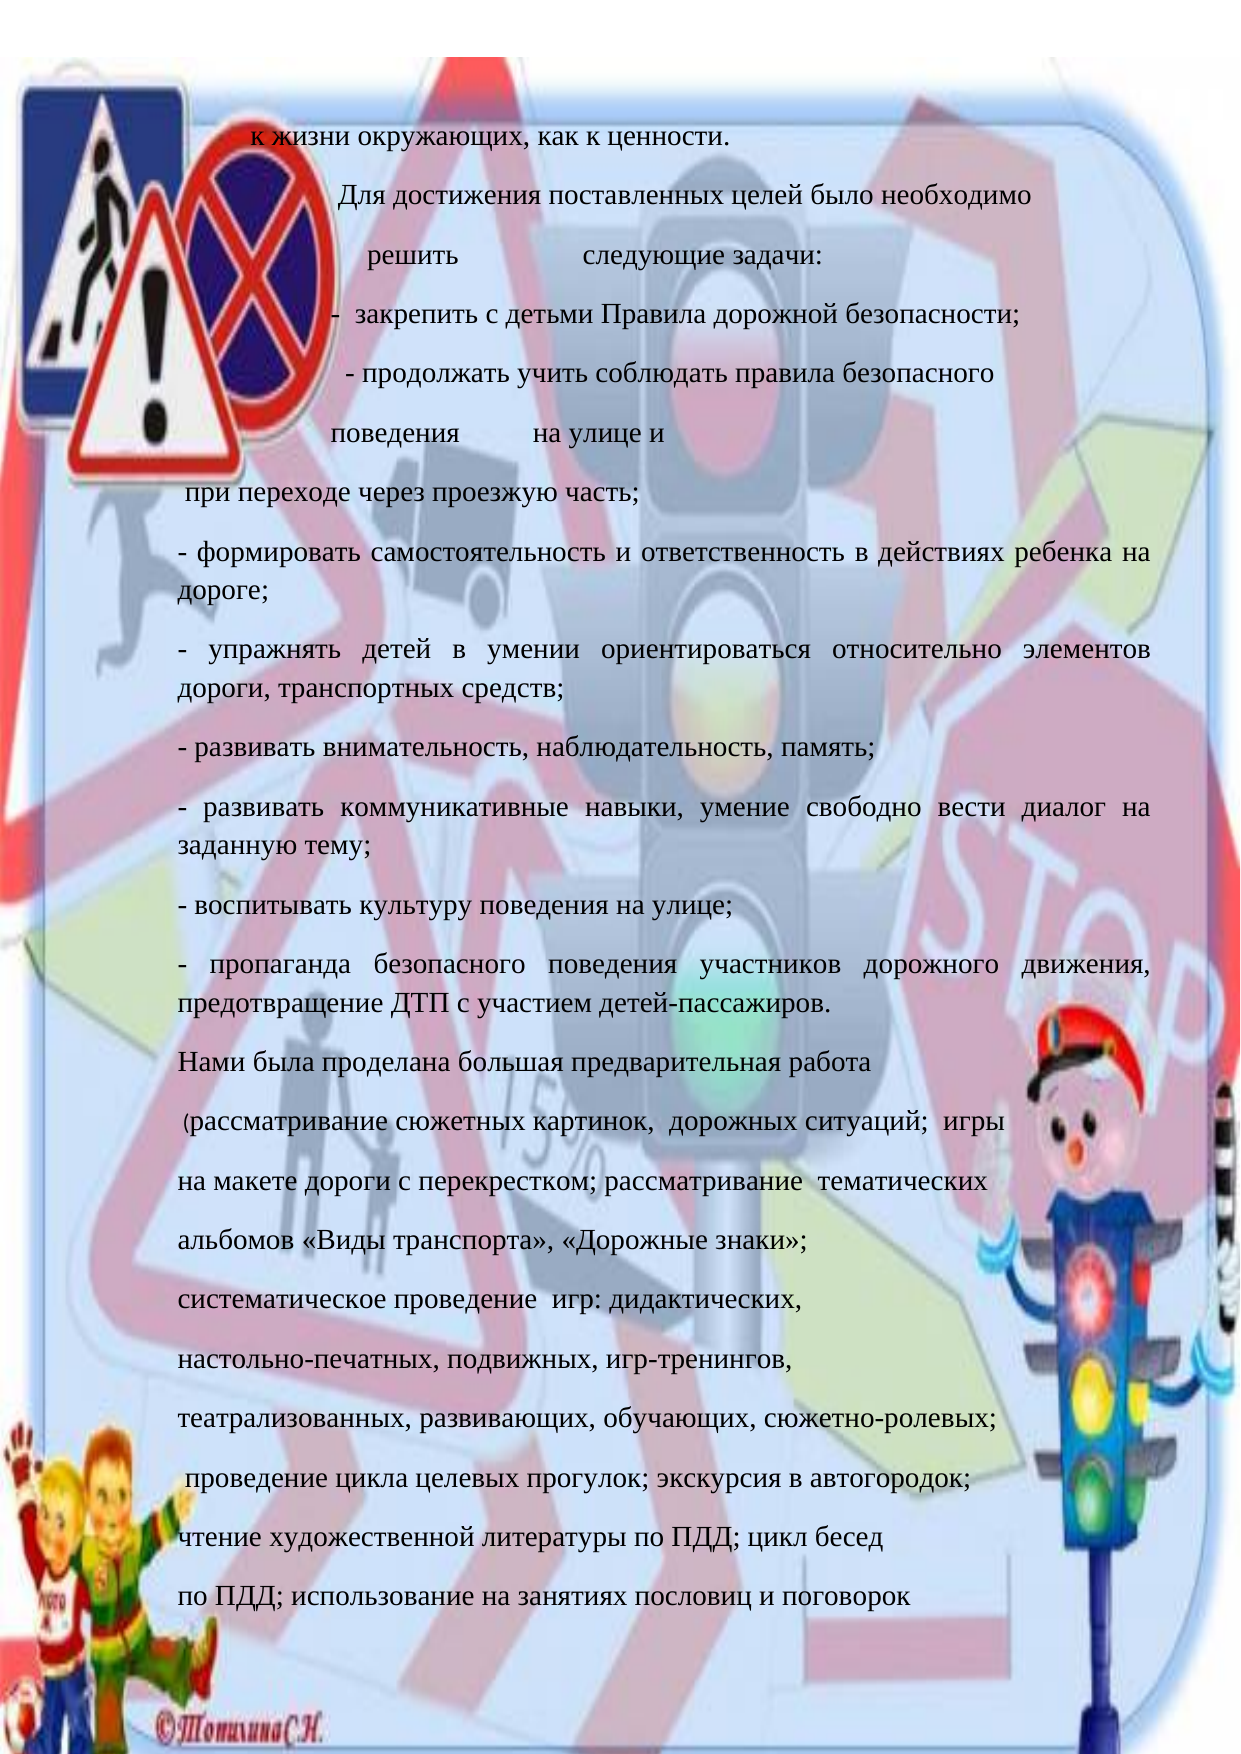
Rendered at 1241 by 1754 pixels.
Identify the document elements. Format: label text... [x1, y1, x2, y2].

text - пропаганда безопасного поведения участников дорожного движения, предотвращение ДТП с участием детей-пассажиров. [177, 946, 1152, 1018]
text - воспитывать культуру поведения на улице; [177, 887, 1152, 920]
text чтение художественной литературы по ПДД; цикл бесед [177, 1519, 1152, 1553]
text к жизни окружающих, как к ценности. [177, 118, 1152, 152]
text систематическое проведение игр: дидактических, [177, 1282, 1152, 1315]
text - развивать коммуникативные навыки, умение свободно вести диалог на заданную тему; [177, 789, 1152, 861]
picture [0, 57, 1241, 1754]
text на макете дороги с перекрестком; рассматривание тематических [177, 1163, 1152, 1196]
text - формировать самостоятельность и ответственность в действиях ребенка на дороге; [177, 534, 1152, 606]
text Нами была проделана большая предварительная работа [177, 1044, 1152, 1078]
text Для достижения поставленных целей было необходимо [177, 177, 1152, 211]
text (рассматривание сюжетных картинок, дорожных ситуаций; игры [177, 1103, 1152, 1137]
text - развивать внимательность, наблюдательность, память; [177, 729, 1152, 763]
text при переходе через проезжую часть; [177, 474, 1152, 508]
text альбомов «Виды транспорта», «Дорожные знаки»; [177, 1222, 1152, 1256]
text настольно-печатных, подвижных, игр-тренингов, [177, 1341, 1152, 1374]
text по ПДД; использование на занятиях пословиц и поговорок [177, 1578, 1152, 1612]
text проведение цикла целевых прогулок; экскурсия в автогородок; [177, 1460, 1152, 1493]
text - закрепить с детьми Правила дорожной безопасности; [177, 296, 1152, 330]
text театрализованных, развивающих, обучающих, сюжетно-ролевых; [177, 1400, 1152, 1434]
text - упражнять детей в умении ориентироваться относительно элементов дороги, транспортных средств; [177, 632, 1152, 704]
text - продолжать учить соблюдать правила безопасного [177, 356, 1152, 389]
text решить следующие задачи: [177, 237, 1152, 270]
text поведения на улице и [177, 415, 1152, 448]
